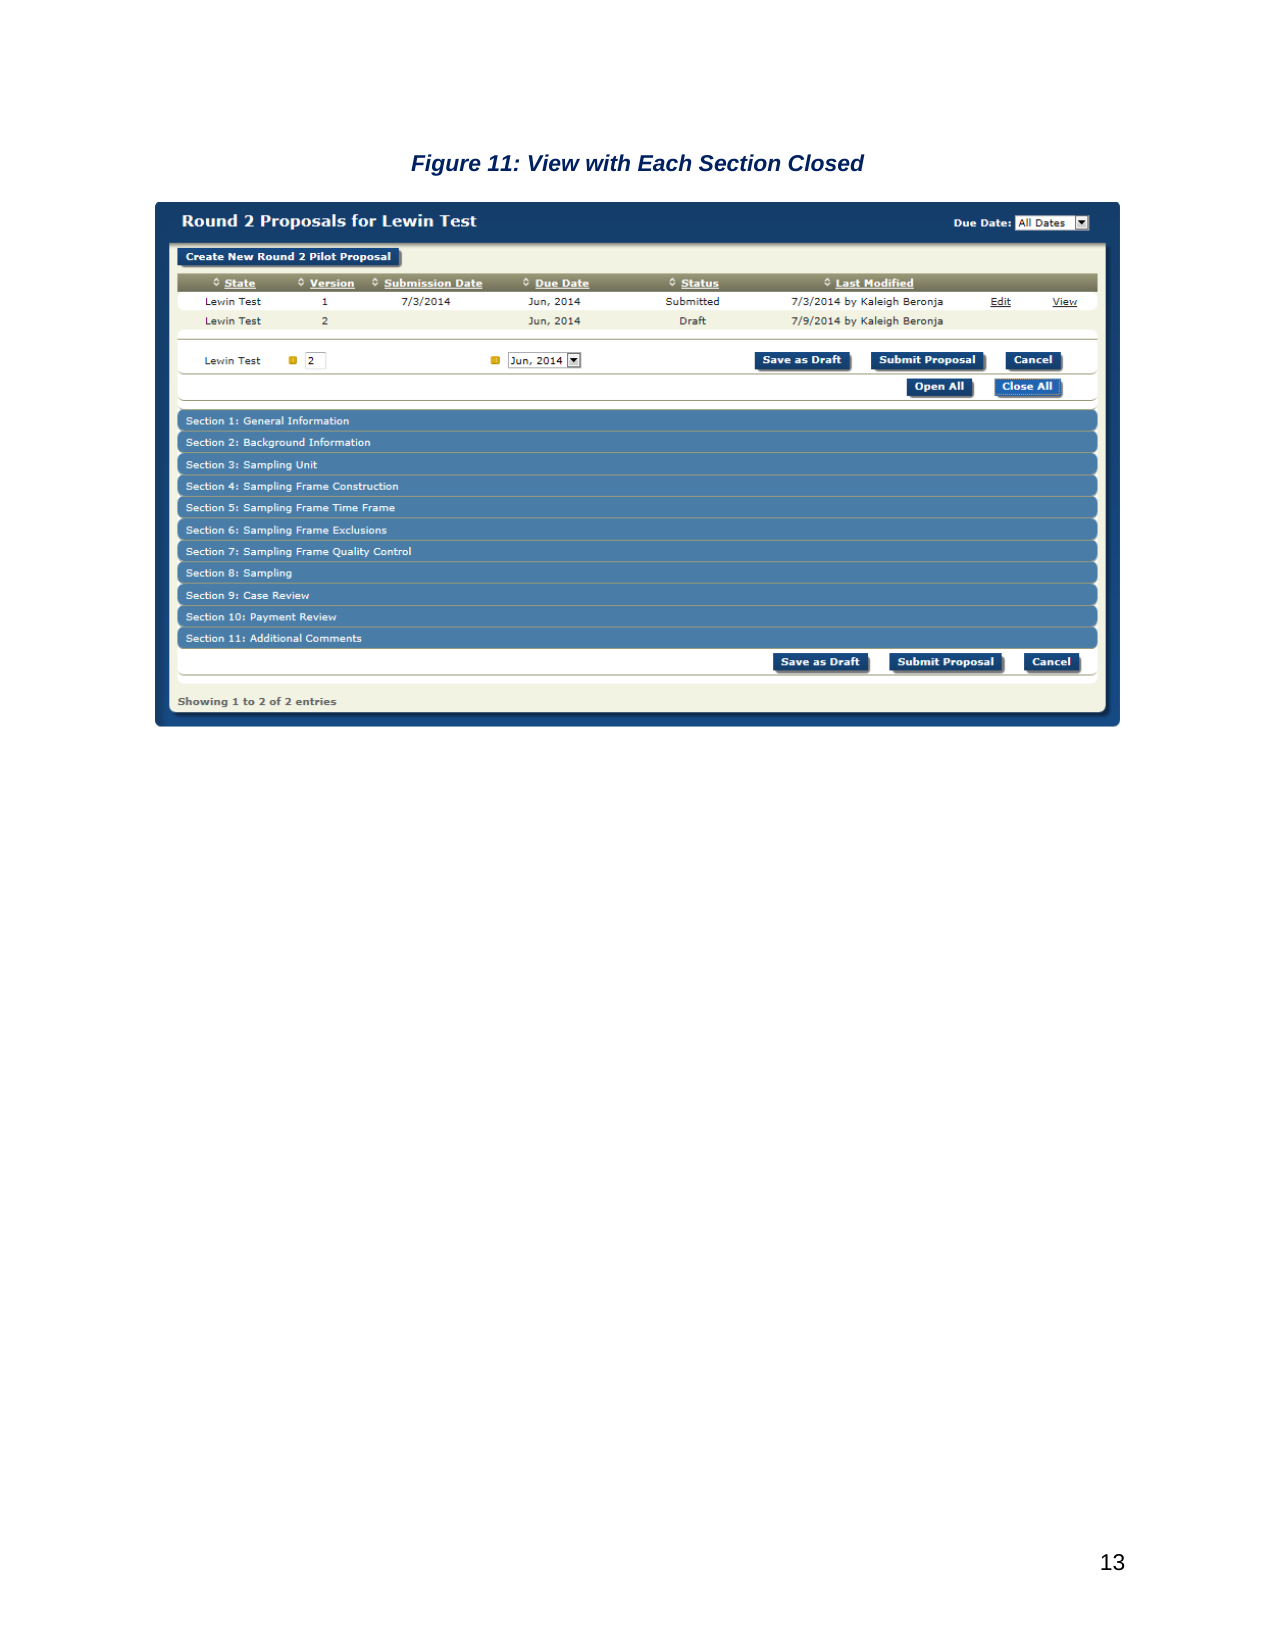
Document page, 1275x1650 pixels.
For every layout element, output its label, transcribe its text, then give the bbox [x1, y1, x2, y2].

picture [154, 202, 1121, 749]
text Figure 11: View with Each Section Closed [150, 150, 1125, 176]
